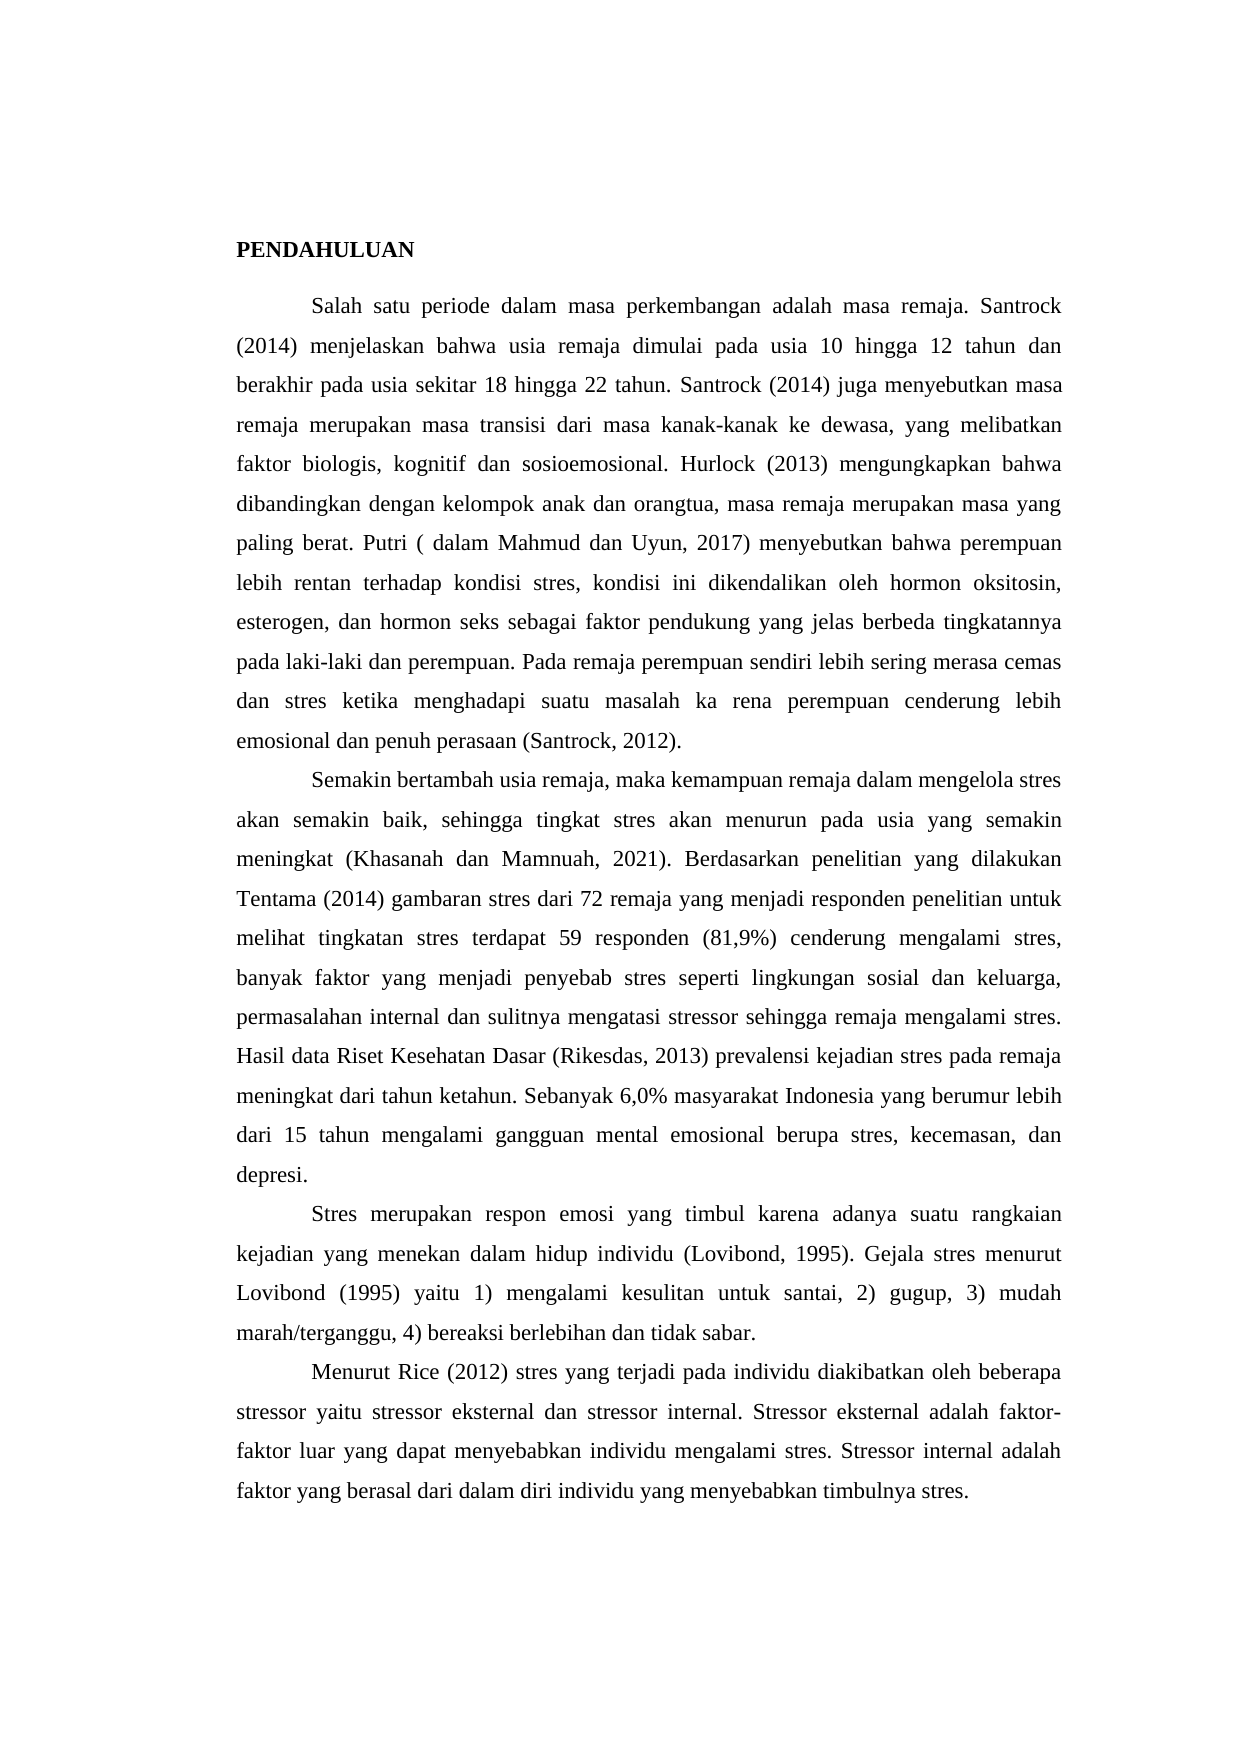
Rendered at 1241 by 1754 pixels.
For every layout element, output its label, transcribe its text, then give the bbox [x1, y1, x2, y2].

text Stres merupakan respon emosi yang timbul karena adanya suatu rangkaian kejadian yang menekan dalam hidup individu (Lovibond, 1995). Gejala stres menurut Lovibond (1995) yaitu 1) mengalami kesulitan untuk santai, 2) gugup, 3) mudah marah/terganggu, 4) bereaksi berlebihan dan tidak sabar. [236, 1200, 1063, 1345]
text Menurut Rice (2012) stres yang terjadi pada individu diakibatkan oleh beberapa stressor yaitu stressor eksternal dan stressor internal. Stressor eksternal adalah faktor-faktor luar yang dapat menyebabkan individu mengalami stres. Stressor internal adalah faktor yang berasal dari dalam diri individu yang menyebabkan timbulnya stres. [236, 1358, 1063, 1503]
text PENDAHULUAN [236, 236, 1063, 263]
text Salah satu periode dalam masa perkembangan adalah masa remaja. Santrock (2014) menjelaskan bahwa usia remaja dimulai pada usia 10 hingga 12 tahun dan berakhir pada usia sekitar 18 hingga 22 tahun. Santrock (2014) juga menyebutkan masa remaja merupakan masa transisi dari masa kanak-kanak ke dewasa, yang melibatkan faktor biologis, kognitif dan sosioemosional. Hurlock (2013) mengungkapkan bahwa dibandingkan dengan kelompok anak dan orangtua, masa remaja merupakan masa yang paling berat. Putri ( dalam Mahmud dan Uyun, 2017) menyebutkan bahwa perempuan lebih rentan terhadap kondisi stres, kondisi ini dikendalikan oleh hormon oksitosin, esterogen, dan hormon seks sebagai faktor pendukung yang jelas berbeda tingkatannya pada laki-laki dan perempuan. Pada remaja perempuan sendiri lebih sering merasa cemas dan stres ketika menghadapi suatu masalah ka rena perempuan cenderung lebih emosional dan penuh perasaan (Santrock, 2012). [236, 292, 1063, 753]
text Semakin bertambah usia remaja, maka kemampuan remaja dalam mengelola stres akan semakin baik, sehingga tingkat stres akan menurun pada usia yang semakin meningkat (Khasanah dan Mamnuah, 2021). Berdasarkan penelitian yang dilakukan Tentama (2014) gambaran stres dari 72 remaja yang menjadi responden penelitian untuk melihat tingkatan stres terdapat 59 responden (81,9%) cenderung mengalami stres, banyak faktor yang menjadi penyebab stres seperti lingkungan sosial dan keluarga, permasalahan internal dan sulitnya mengatasi stressor sehingga remaja mengalami stres. Hasil data Riset Kesehatan Dasar (Rikesdas, 2013) prevalensi kejadian stres pada remaja meningkat dari tahun ketahun. Sebanyak 6,0% masyarakat Indonesia yang berumur lebih dari 15 tahun mengalami gangguan mental emosional berupa stres, kecemasan, dan depresi. [236, 766, 1063, 1187]
